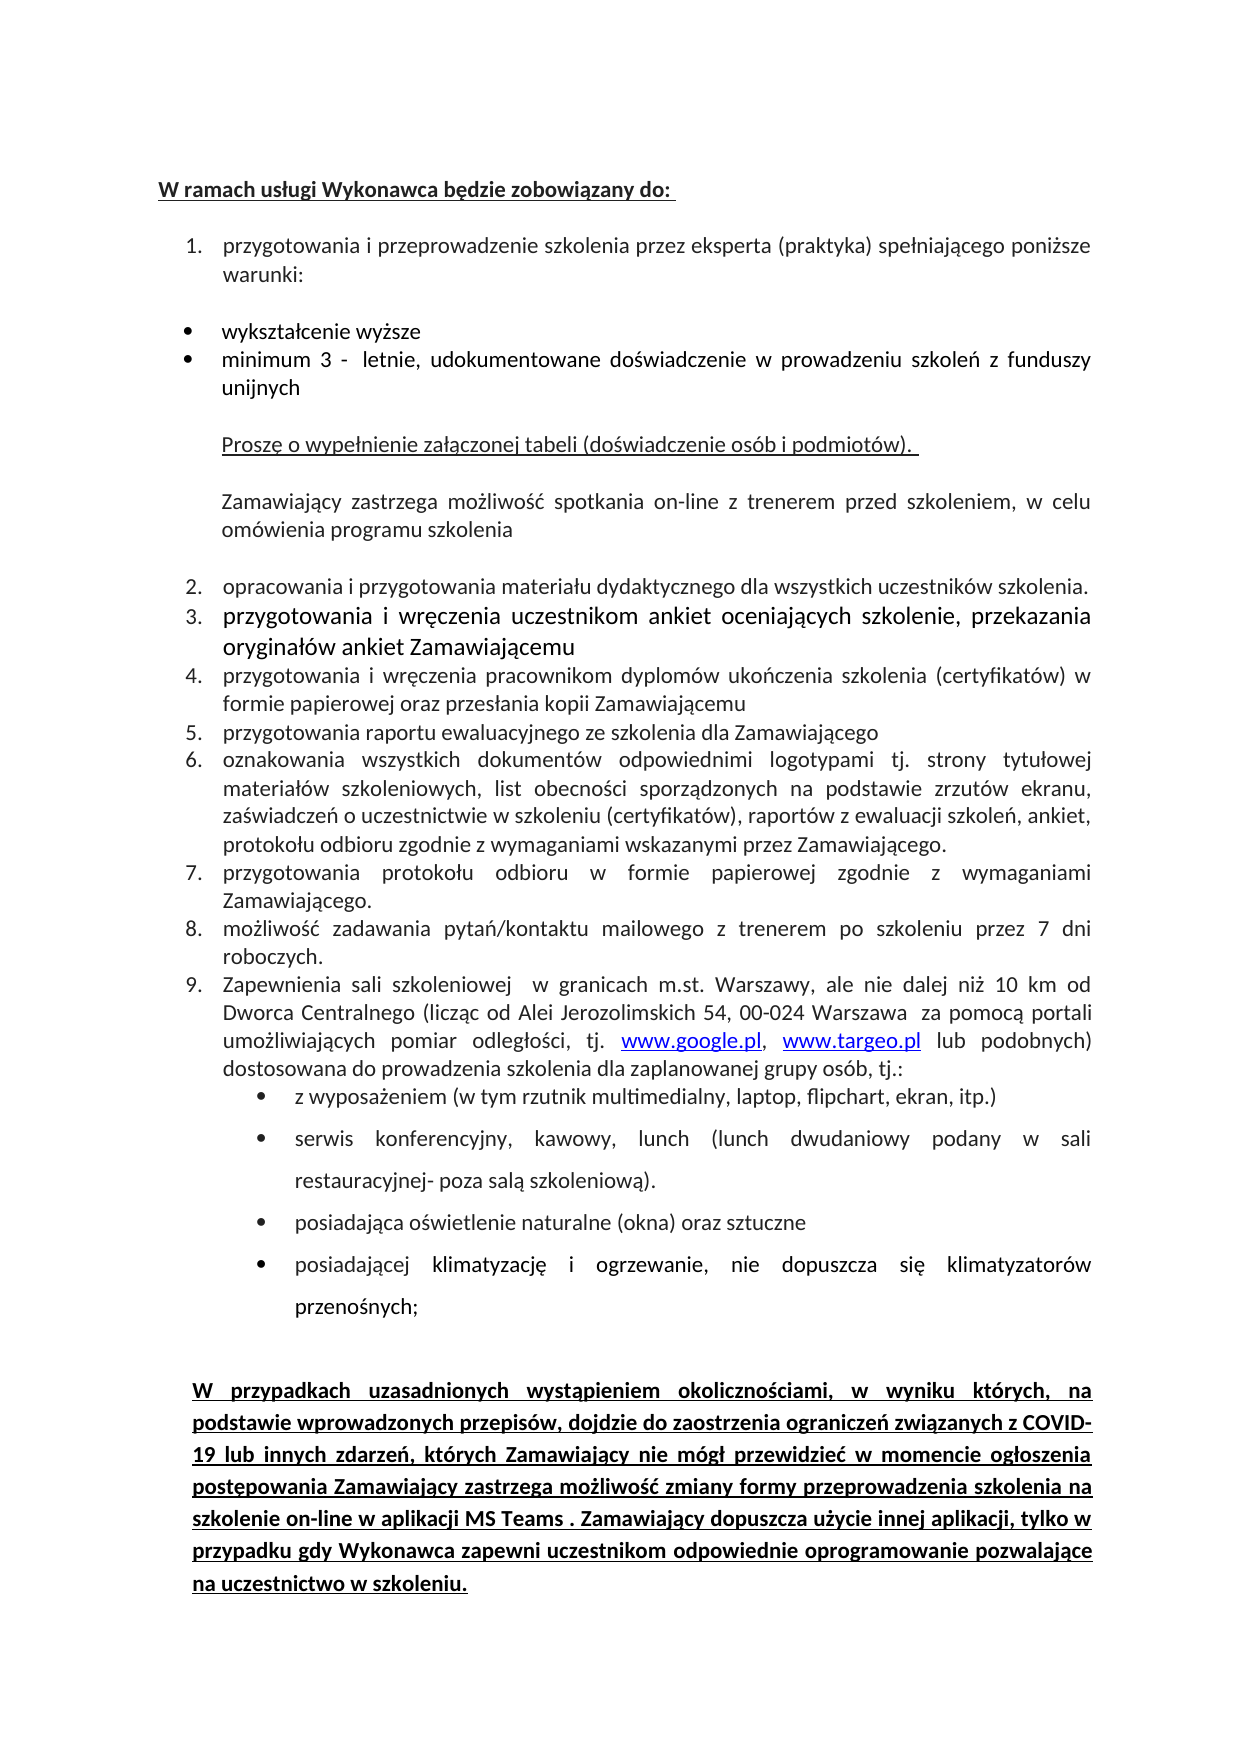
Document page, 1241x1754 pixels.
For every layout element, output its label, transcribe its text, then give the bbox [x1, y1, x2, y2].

list przygotowania protokołu odbioru w formie papierowej zgodnie z wymaganiami Zamawiającego. [185, 858, 1093, 914]
list posiadająca oświetlenie naturalne (okna) oraz sztuczne [257, 1208, 1093, 1236]
list Zapewnienia sali szkoleniowej w granicach m.st. Warszawy, ale nie dalej niż 10 km od Dworca Centralnego (licząc od Alei Jerozolimskich 54, 00-024 Warszawa za pomocą portali umożliwiających pomiar odległości, tj. www.google.pl, www.targeo.pl lub podobnych) dostosowana do prowadzenia szkolenia dla zaplanowanej grupy osób, tj.: [185, 970, 1093, 1082]
list minimum 3 - letnie, udokumentowane doświadczenie w prowadzeniu szkoleń z funduszy unijnych [184, 345, 1093, 401]
text W ramach usługi Wykonawca będzie zobowiązany do: [148, 176, 1093, 204]
list wykształcenie wyższe [184, 317, 1093, 345]
list serwis konferencyjny, kawowy, lunch (lunch dwudaniowy podany w sali restauracyjnej- poza salą szkoleniową). [257, 1124, 1093, 1194]
list oznakowania wszystkich dokumentów odpowiednimi logotypami tj. strony tytułowej materiałów szkoleniowych, list obecności sporządzonych na podstawie zrzutów ekranu, zaświadczeń o uczestnictwie w szkoleniu (certyfikatów), raportów z ewaluacji szkoleń, ankiet, protokołu odbioru zgodnie z wymaganiami wskazanymi przez Zamawiającego. [185, 746, 1093, 858]
list przygotowania i wręczenia uczestnikom ankiet oceniających szkolenie, przekazania oryginałów ankiet Zamawiającemu [185, 601, 1093, 662]
list przygotowania i przeprowadzenie szkolenia przez eksperta (praktyka) spełniającego poniższe warunki: [185, 232, 1093, 288]
list z wyposażeniem (w tym rzutnik multimedialny, laptop, flipchart, ekran, itp.) [257, 1082, 1093, 1110]
text W przypadkach uzasadnionych wystąpieniem okolicznościami, w wyniku których, na podstawie wprowadzonych przepisów, dojdzie do zaostrzenia ograniczeń związanych z COVID-19 lub innych zdarzeń, których Zamawiający nie mógł przewidzieć w momencie ogłoszenia postępowania Zamawiający zastrzega możliwość zmiany formy przeprowadzenia szkolenia na szkolenie on-line w aplikacji MS Teams . Zamawiający dopuszcza użycie innej aplikacji, tylko w przypadku gdy Wykonawca zapewni uczestnikom odpowiednie oprogramowanie pozwalające na uczestnictwo w szkoleniu. [192, 1433, 1093, 1496]
list przygotowania raportu ewaluacyjnego ze szkolenia dla Zamawiającego [185, 718, 1093, 746]
list Zamawiający zastrzega możliwość spotkania on-line z trenerem przed szkoleniem, w celu omówienia programu szkolenia [221, 487, 1093, 543]
list przygotowania i wręczenia pracownikom dyplomów ukończenia szkolenia (certyfikatów) w formie papierowej oraz przesłania kopii Zamawiającemu [185, 662, 1093, 718]
list posiadającej klimatyzację i ogrzewanie, nie dopuszcza się klimatyzatorów przenośnych; [257, 1250, 1093, 1320]
list Proszę o wypełnienie załączonej tabeli (doświadczenie osób i podmiotów). [221, 430, 1093, 458]
list opracowania i przygotowania materiału dydaktycznego dla wszystkich uczestników szkolenia. [185, 572, 1093, 601]
list możliwość zadawania pytań/kontaktu mailowego z trenerem po szkoleniu przez 7 dni roboczych. [185, 914, 1093, 970]
text W przypadkach uzasadnionych wystąpieniem okolicznościami, w wyniku których, na podstawie wprowadzonych przepisów, dojdzie do zaostrzenia ograniczeń związanych z COVID-19 lub innych zdarzeń, których Zamawiający nie mógł przewidzieć w momencie ogłoszenia postępowania Zamawiający zastrzega możliwość zmiany formy przeprowadzenia szkolenia na szkolenie on-line w aplikacji MS Teams . Zamawiający dopuszcza użycie innej aplikacji, tylko w przypadku gdy Wykonawca zapewni uczestnikom odpowiednie oprogramowanie pozwalające na uczestnictwo w szkoleniu. [192, 1498, 1093, 1561]
